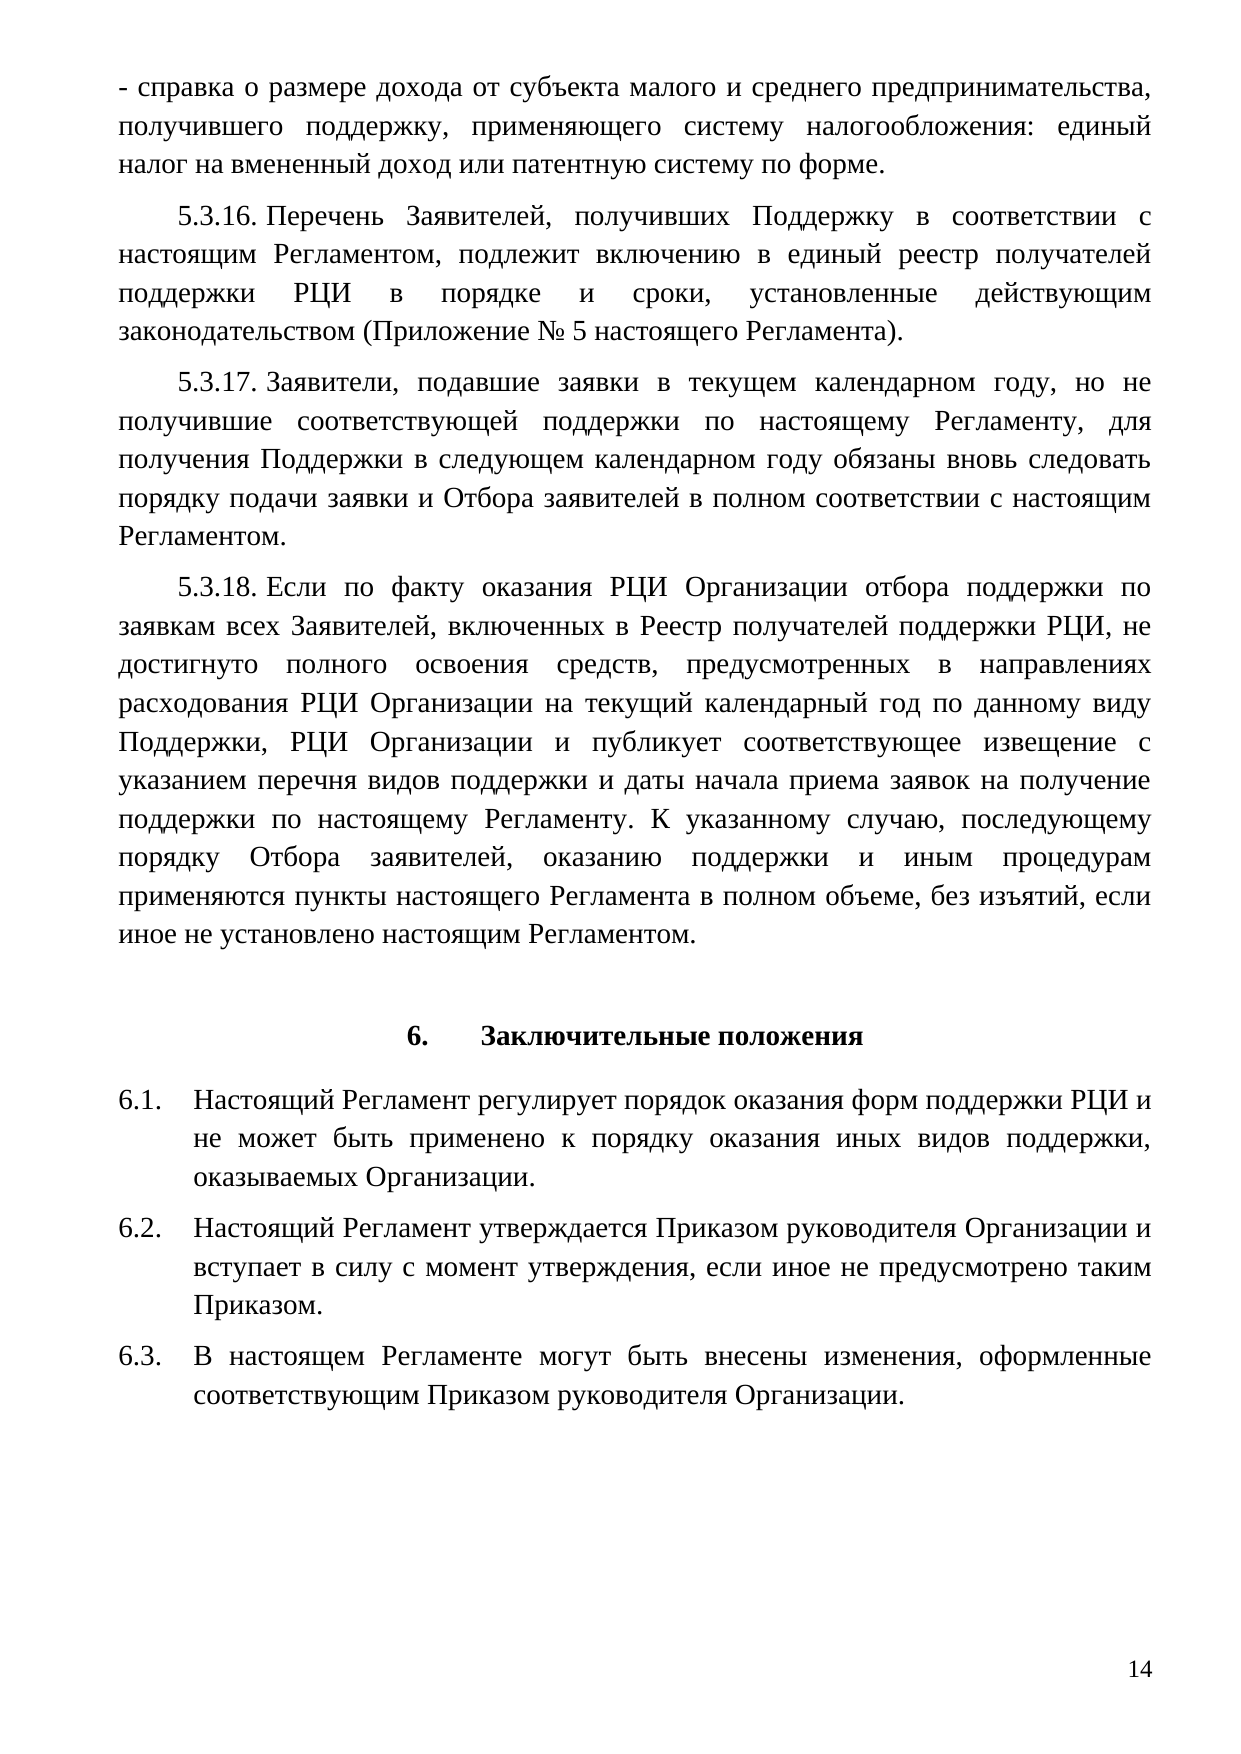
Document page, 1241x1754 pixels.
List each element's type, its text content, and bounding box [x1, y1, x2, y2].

list Настоящий Регламент регулирует порядок оказания форм поддержки РЦИ и не может быть применено к порядку оказания иных видов поддержки, оказываемых Организации. [118, 1082, 1152, 1193]
list Перечень Заявителей, получивших Поддержку в соответствии с настоящим Регламентом, подлежит включению в единый реестр получателей поддержки РЦИ в порядке и сроки, установленные действующим законодательством (Приложение № 5 настоящего Регламента). [118, 198, 1152, 347]
list Настоящий Регламент утверждается Приказом руководителя Организации и вступает в силу с момент утверждения, если иное не предусмотрено таким Приказом. [118, 1210, 1152, 1321]
list В настоящем Регламенте могут быть внесены изменения, оформленные соответствующим Приказом руководителя Организации. [118, 1338, 1152, 1410]
list Если по факту оказания РЦИ Организации отбора поддержки по заявкам всех Заявителей, включенных в Реестр получателей поддержки РЦИ, не достигнуто полного освоения средств, предусмотренных в направлениях расходования РЦИ Организации на текущий календарный год по данному виду Поддержки, РЦИ Организации и публикует соответствующее извещение с указанием перечня видов поддержки и даты начала приема заявок на получение поддержки по настоящему Регламенту. К указанному случаю, последующему порядку Отбора заявителей, оказанию поддержки и иным процедурам применяются пункты настоящего Регламента в полном объеме, без изъятий, если иное не установлено настоящим Регламентом. [118, 569, 1152, 950]
text - справка о размере дохода от субъекта малого и среднего предпринимательства, получившего поддержку, применяющего систему налогообложения: единый налог на вмененный доход или патентную систему по форме. [118, 69, 1152, 180]
list Заключительные положения [118, 1018, 1152, 1052]
list Заявители, подавшие заявки в текущем календарном году, но не получившие соответствующей поддержки по настоящему Регламенту, для получения Поддержки в следующем календарном году обязаны вновь следовать порядку подачи заявки и Отбора заявителей в полном соответствии с настоящим Регламентом. [118, 364, 1152, 552]
